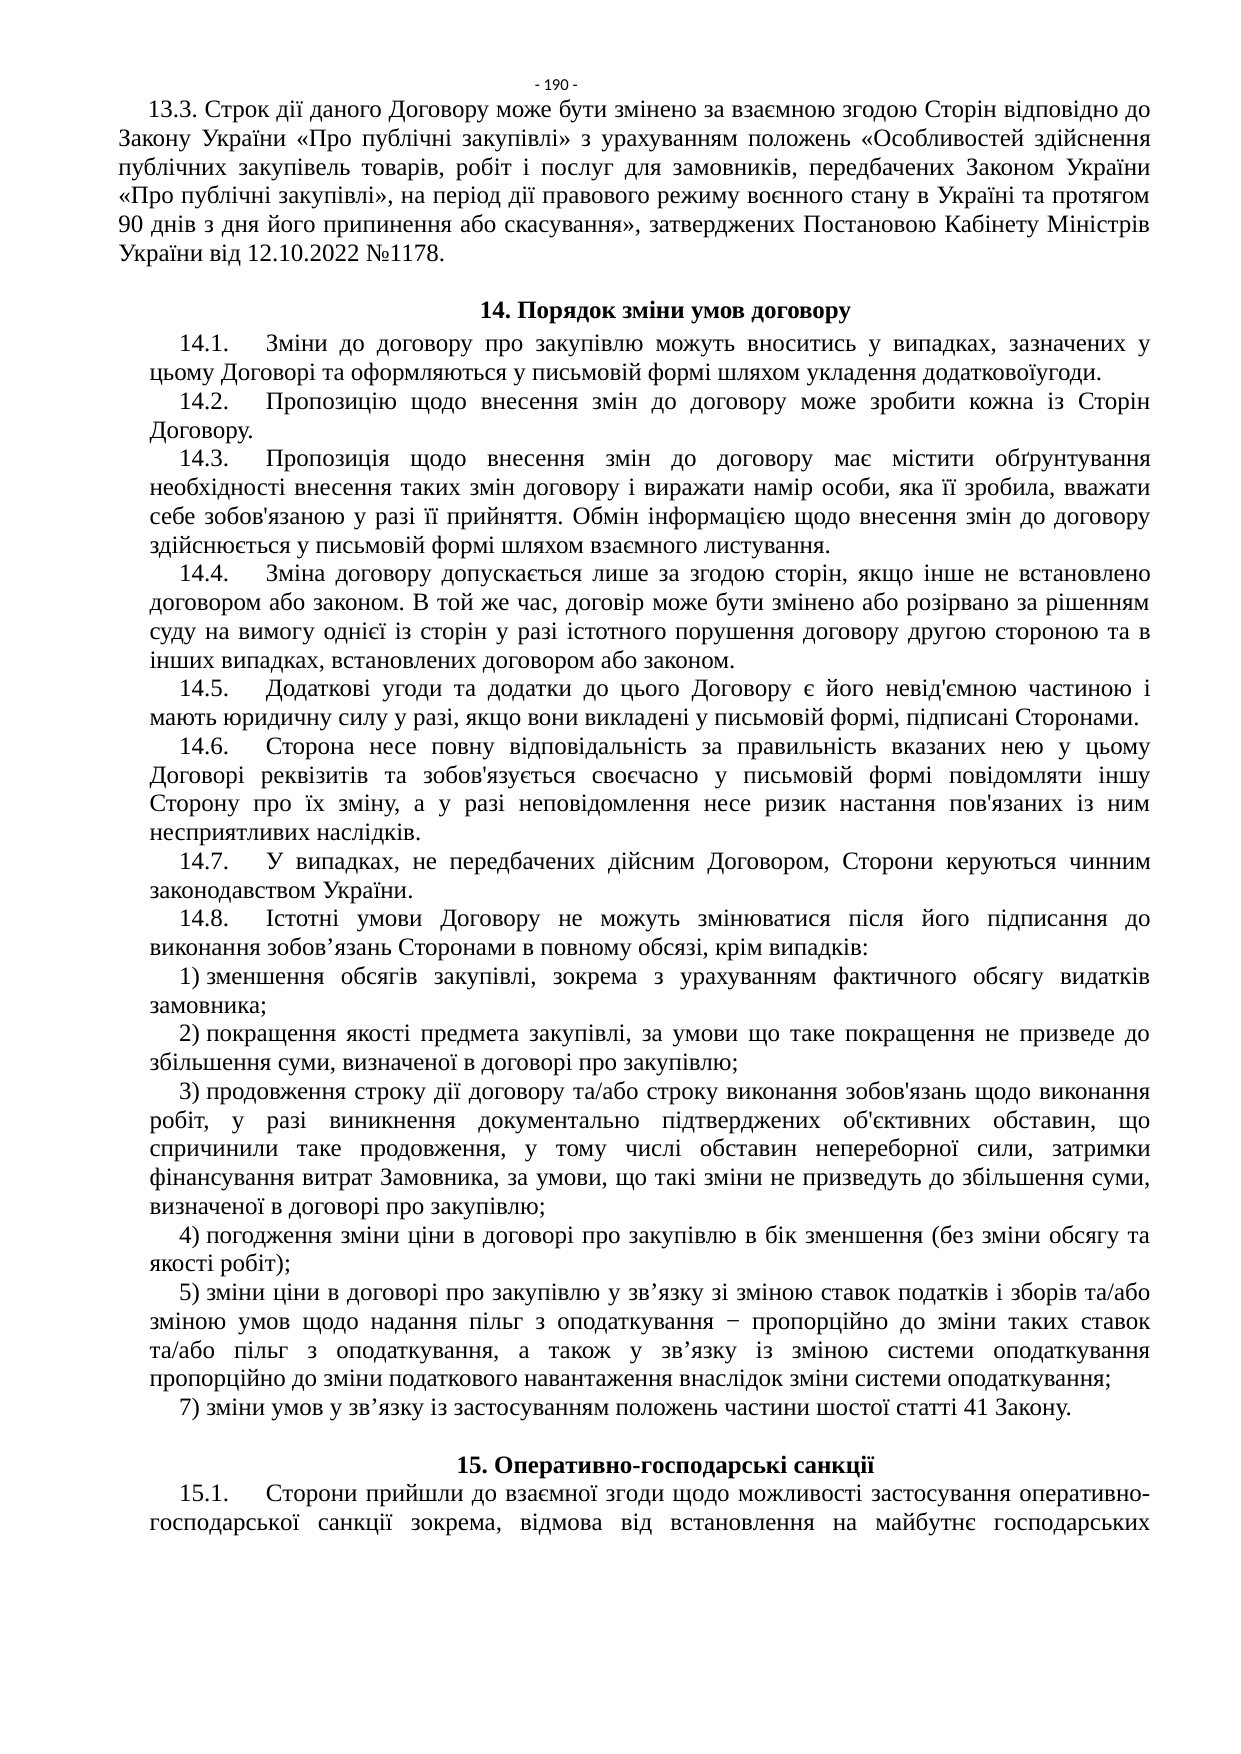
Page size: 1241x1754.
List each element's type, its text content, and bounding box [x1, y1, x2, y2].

text 14.2. Пропозицію щодо внесення змін до договору може зробити кожна із Сторін Договору. [149, 386, 1152, 443]
text 14. Порядок зміни умов договору [149, 295, 1152, 324]
text 13.3. Строк дії даного Договору може бути змінено за взаємною згодою Сторін відповідно до Закону України «Про публічні закупівлі» з урахуванням положень «Особливостей здійснення публічних закупівель товарів, робіт і послуг для замовників, передбачених Законом України «Про публічні закупівлі», на період дії правового режиму воєнного стану в Україні та протягом 90 днів з дня його припинення або скасування», затверджених Постановою Кабінету Міністрів України від 12.10.2022 №1178. [118, 94, 1152, 267]
text 2) покращення якості предмета закупівлі, за умови що таке покращення не призведе до збільшення суми, визначеної в договорі про закупівлю; [149, 1018, 1152, 1076]
text 14.3. Пропозиція щодо внесення змін до договору має містити обґрунтування необхідності внесення таких змін договору і виражати намір особи, яка її зробила, вважати себе зобов'язаною у разі її прийняття. Обмін інформацією щодо внесення змін до договору здійснюється у письмовій формі шляхом взаємного листування. [149, 443, 1152, 558]
text 14.6. Сторона несе повну відповідальність за правильність вказаних нею у цьому Договорі реквізитів та зобов'язується своєчасно у письмовій формі повідомляти іншу Сторону про їх зміну, а у разі неповідомлення несе ризик настання пов'язаних із ним несприятливих наслідків. [149, 731, 1152, 846]
text 14.4. Зміна договору допускається лише за згодою сторін, якщо інше не встановлено договором або законом. В той же час, договір може бути змінено або розірвано за рішенням суду на вимогу однієї із сторін у разі істотного порушення договору другою стороною та в інших випадках, встановлених договором або законом. [149, 558, 1152, 673]
text 5) зміни ціни в договорі про закупівлю у зв’язку зі зміною ставок податків і зборів та/або зміною умов щодо надання пільг з оподаткування − пропорційно до зміни таких ставок та/або пільг з оподаткування, а також у зв’язку із зміною системи оподаткування пропорційно до зміни податкового навантаження внаслідок зміни системи оподаткування; [149, 1277, 1152, 1392]
text 7) зміни умов у зв’язку із застосуванням положень частини шостої статті 41 Закону. [149, 1392, 1152, 1421]
text 15. Оперативно-господарські санкції [149, 1450, 1152, 1478]
text 3) продовження строку дії договору та/або строку виконання зобов'язань щодо виконання робіт, у разі виникнення документально підтверджених об'єктивних обставин, що спричинили таке продовження, у тому числі обставин непереборної сили, затримки фінансування витрат Замовника, за умови, що такі зміни не призведуть до збільшення суми, визначеної в договорі про закупівлю; [149, 1076, 1152, 1220]
text 4) погодження зміни ціни в договорі про закупівлю в бік зменшення (без зміни обсягу та якості робіт); [149, 1220, 1152, 1277]
text 14.5. Додаткові угоди та додатки до цього Договору є його невід'ємною частиною і мають юридичну силу у разі, якщо вони викладені у письмовій формі, підписані Сторонами. [149, 673, 1152, 731]
text 14.1. Зміни до договору про закупівлю можуть вноситись у випадках, зазначених у цьому Договорі та оформляються у письмовій формі шляхом укладення додатковоїугоди. [149, 328, 1152, 386]
text 14.8. Істотні умови Договору не можуть змінюватися після його підписання до виконання зобов’язань Сторонами в повному обсязі, крім випадків: [149, 903, 1152, 961]
text 1) зменшення обсягів закупівлі, зокрема з урахуванням фактичного обсягу видатків замовника; [149, 961, 1152, 1018]
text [149, 1478, 1152, 1536]
text 14.7. У випадках, не передбачених дійсним Договором, Сторони керуються чинним законодавством України. [149, 846, 1152, 903]
